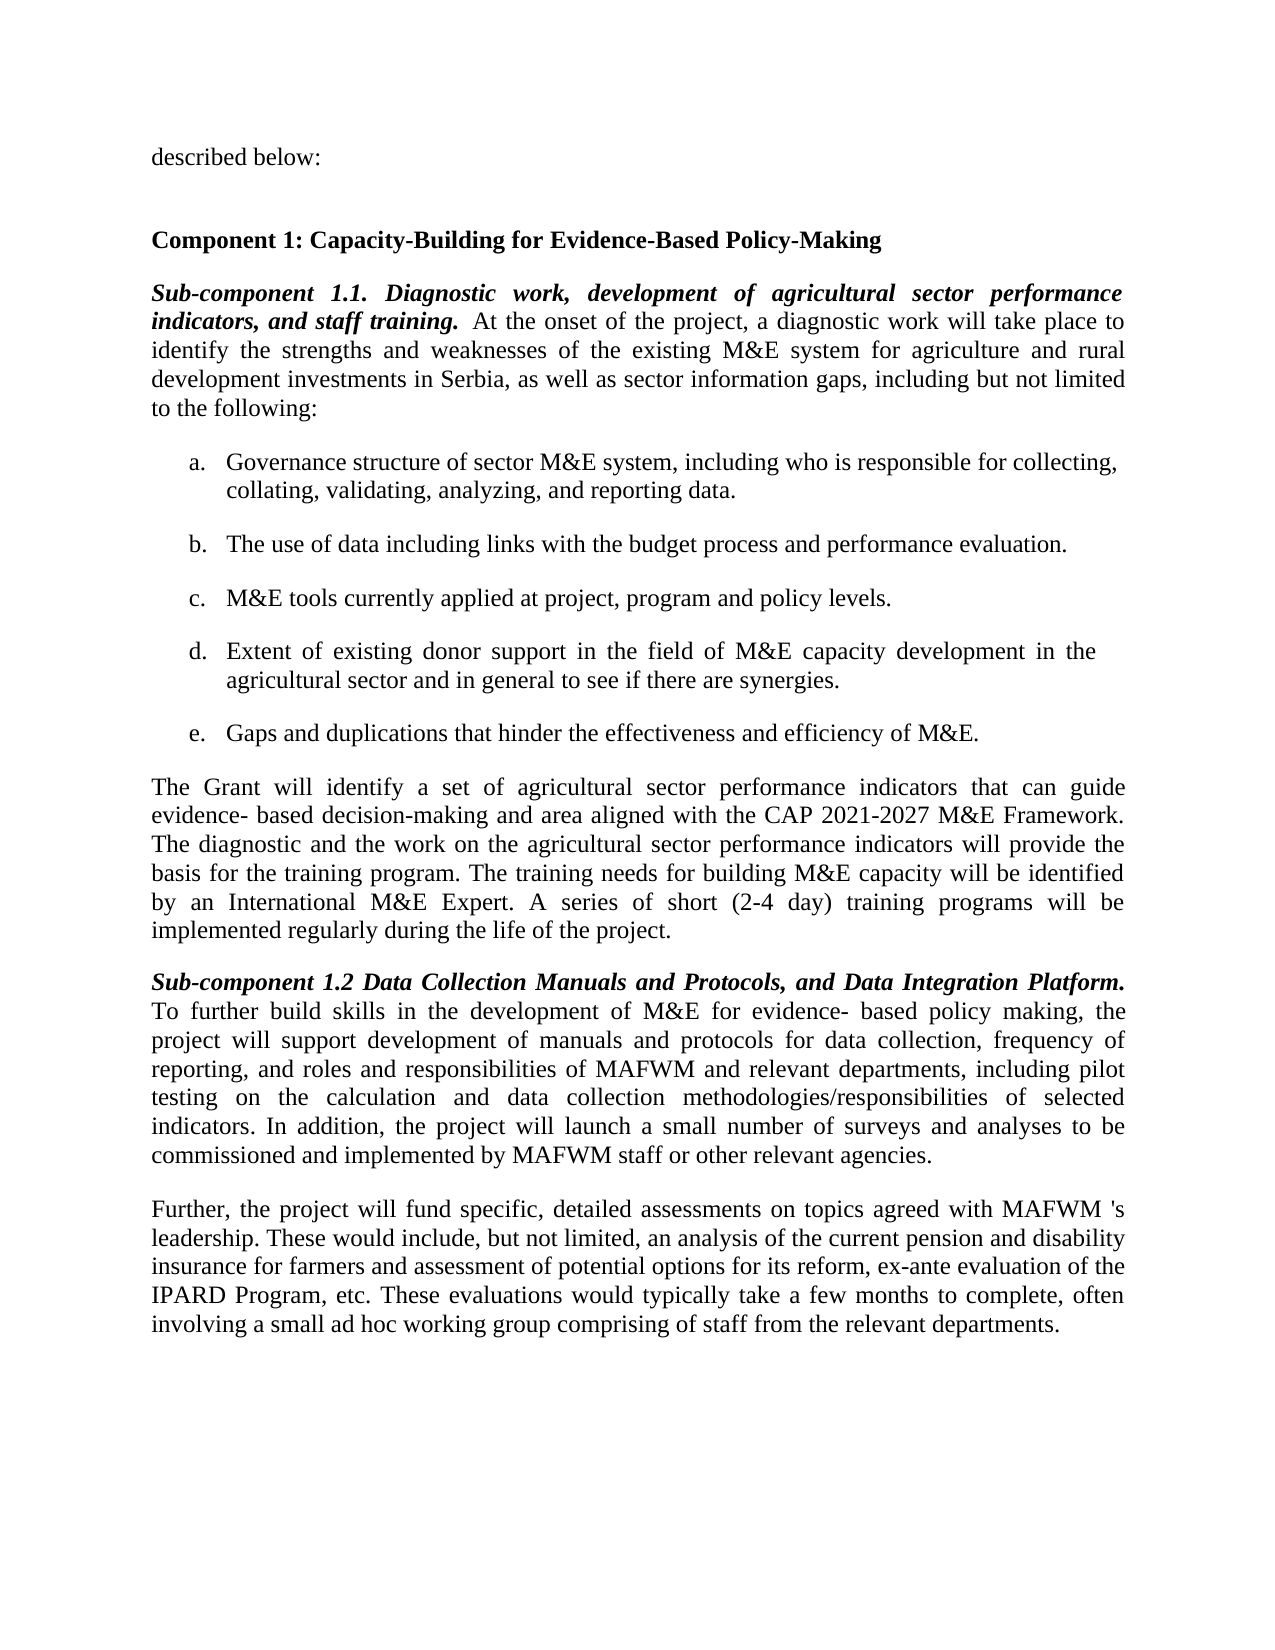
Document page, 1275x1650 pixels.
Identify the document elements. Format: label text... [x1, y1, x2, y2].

list Extent of existing donor support in the field of M&E capacity development in the agricultural sector and in general to see if there are synergies. [188, 636, 1126, 694]
list Gaps and duplications that hinder the effectiveness and efficiency of M&E. [188, 718, 1137, 747]
list M&E tools currently applied at project, program and policy levels. [188, 583, 1137, 611]
subtitle Component 1: Capacity-Building for Evidence-Based Policy-Making [151, 225, 1137, 253]
list The use of data including links with the budget process and performance evaluation. [188, 529, 1137, 558]
text The Grant will identify a set of agricultural sector performance indicators that can guide evidence- based decision-making and area aligned with the CAP 2021-2027 M&E Framework. The diagnostic and the work on the agricultural sector performance indicators will provide the basis for the training program. The training needs for building M&E capacity will be identified by an International M&E Expert. A series of short (2-4 day) training programs will be implemented regularly during the life of the project. [151, 772, 1126, 944]
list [151, 142, 1126, 170]
text Further, the project will fund specific, detailed assessments on topics agreed with MAFWM 's leadership. These would include, but not limited, an analysis of the current pension and disability insurance for farmers and assessment of potential options for its reform, ex-ante evaluation of the IPARD Program, etc. These evaluations would typically take a few months to complete, often involving a small ad hoc working group comprising of staff from the relevant departments. [151, 1194, 1126, 1338]
text Sub-component 1.2 Data Collection Manuals and Protocols, and Data Integration Platform. To further build skills in the development of M&E for evidence- based policy making, the project will support development of manuals and protocols for data collection, frequency of reporting, and roles and responsibilities of MAFWM and relevant departments, including pilot testing on the calculation and data collection methodologies/responsibilities of selected indicators. In addition, the project will launch a small number of surveys and analyses to be commissioned and implemented by MAFWM staff or other relevant agencies. [151, 967, 1126, 1169]
list Governance structure of sector M&E system, including who is responsible for collecting, collating, validating, analyzing, and reporting data. [188, 447, 1126, 504]
text Sub-component 1.1. Diagnostic work, development of agricultural sector performance indicators, and staff training. At the onset of the project, a diagnostic work will take place to identify the strengths and weaknesses of the existing M&E system for agriculture and rural development investments in Serbia, as well as sector information gaps, including but not limited to the following: [151, 278, 1126, 421]
